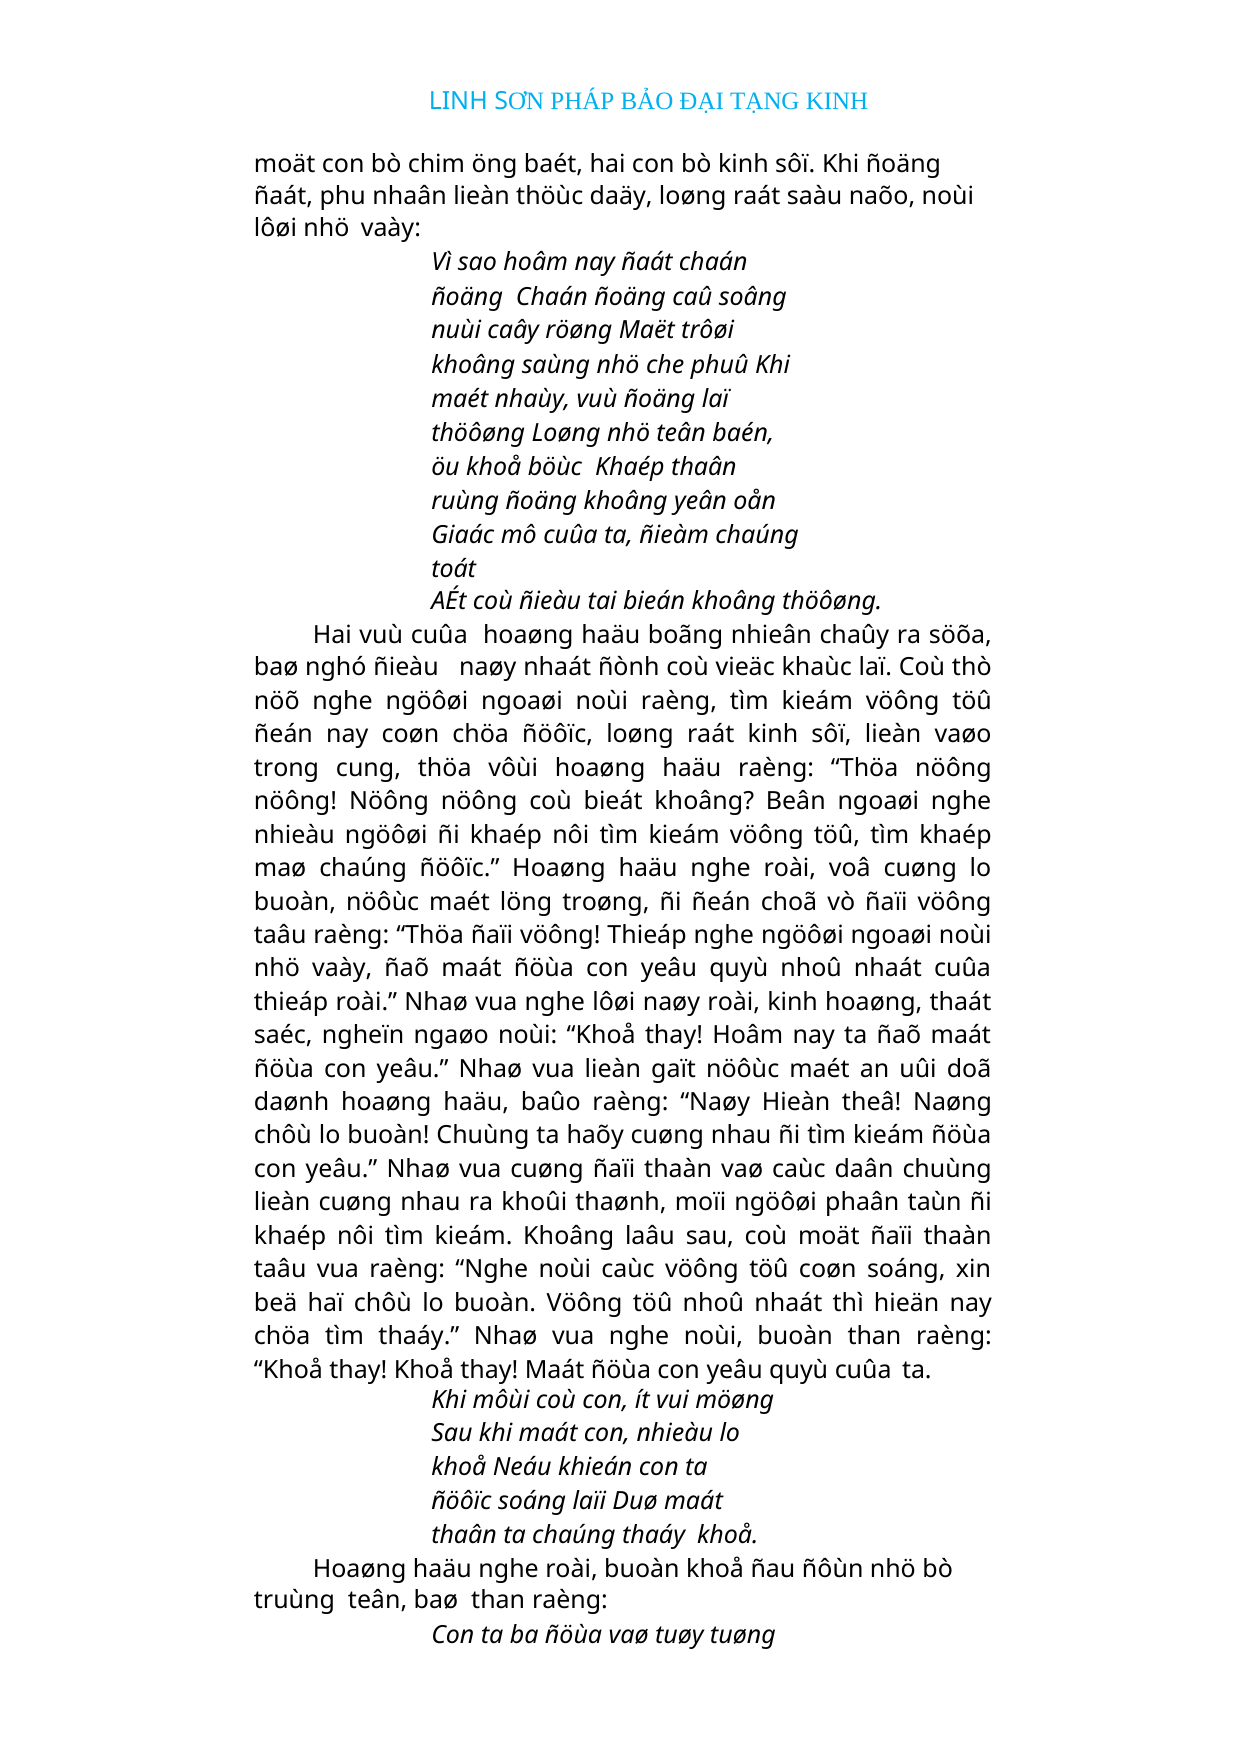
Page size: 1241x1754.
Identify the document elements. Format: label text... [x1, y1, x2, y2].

text Hoaøng haäu nghe roài, buoàn khoå ñau ñôùn nhö bò truùng teân, baø than raèng: [254, 1551, 981, 1616]
text Hai vuù cuûa hoaøng haäu boãng nhieân chaûy ra söõa, baø nghó ñieàu naøy nhaát ñònh coù vieäc khaùc laï. Coù thò nöõ nghe ngöôøi ngoaøi noùi raèng, tìm kieám vöông töû ñeán nay coøn chöa ñöôïc, loøng raát kinh sôï, lieàn vaøo trong cung, thöa vôùi hoaøng haäu raèng: “Thöa nöông nöông! Nöông nöông coù bieát khoâng? Beân ngoaøi nghe nhieàu ngöôøi ñi khaép nôi tìm kieám vöông töû, tìm khaép maø chaúng ñöôïc.” Hoaøng haäu nghe roài, voâ cuøng lo buoàn, nöôùc maét löng troøng, ñi ñeán choã vò ñaïi vöông taâu raèng: “Thöa ñaïi vöông! Thieáp nghe ngöôøi ngoaøi noùi nhö vaày, ñaõ maát ñöùa con yeâu quyù nhoû nhaát cuûa thieáp roài.” Nhaø vua nghe lôøi naøy roài, kinh hoaøng, thaát saéc, ngheïn ngaøo noùi: “Khoå thay! Hoâm nay ta ñaõ maát ñöùa con yeâu.” Nhaø vua lieàn gaït nöôùc maét an uûi doã daønh hoaøng haäu, baûo raèng: “Naøy Hieàn theâ! Naøng chôù lo buoàn! Chuùng ta haõy cuøng nhau ñi tìm kieám ñöùa con yeâu.” Nhaø vua cuøng ñaïi thaàn vaø caùc daân chuùng lieàn cuøng nhau ra khoûi thaønh, moïi ngöôøi phaân taùn ñi khaép nôi tìm kieám. Khoâng laâu sau, coù moät ñaïi thaàn taâu vua raèng: “Nghe noùi caùc vöông töû coøn soáng, xin beä haï chôù lo buoàn. Vöông töû nhoû nhaát thì hieän nay chöa tìm thaáy.” Nhaø vua nghe noùi, buoàn than raèng: “Khoå thay! Khoå thay! Maát ñöùa con yeâu quyù cuûa ta. [254, 616, 992, 1385]
text Vì sao hoâm nay ñaát chaán ñoäng Chaán ñoäng caû soâng nuùi caây röøng Maët trôøi khoâng saùng nhö che phuû Khi maét nhaùy, vuù ñoäng laï thöôøng Loøng nhö teân baén, öu khoå böùc Khaép thaân ruùng ñoäng khoâng yeân oån Giaác mô cuûa ta, ñieàm chaúng toát [431, 244, 803, 585]
text Khi môùi coù con, ít vui möøng [431, 1385, 1065, 1414]
text Con ta ba ñöùa vaø tuøy tuøng [431, 1616, 1065, 1650]
text AÉt coù ñieàu tai bieán khoâng thöôøng. [431, 585, 1065, 616]
text Sau khi maát con, nhieàu lo khoå Neáu khieán con ta ñöôïc soáng laïi Duø maát thaân ta chaúng thaáy khoå. [431, 1414, 771, 1551]
text moät con bò chim öng baét, hai con bò kinh sôï. Khi ñoäng ñaát, phu nhaân lieàn thöùc daäy, loøng raát saàu naõo, noùi lôøi nhö vaày: [254, 146, 992, 244]
